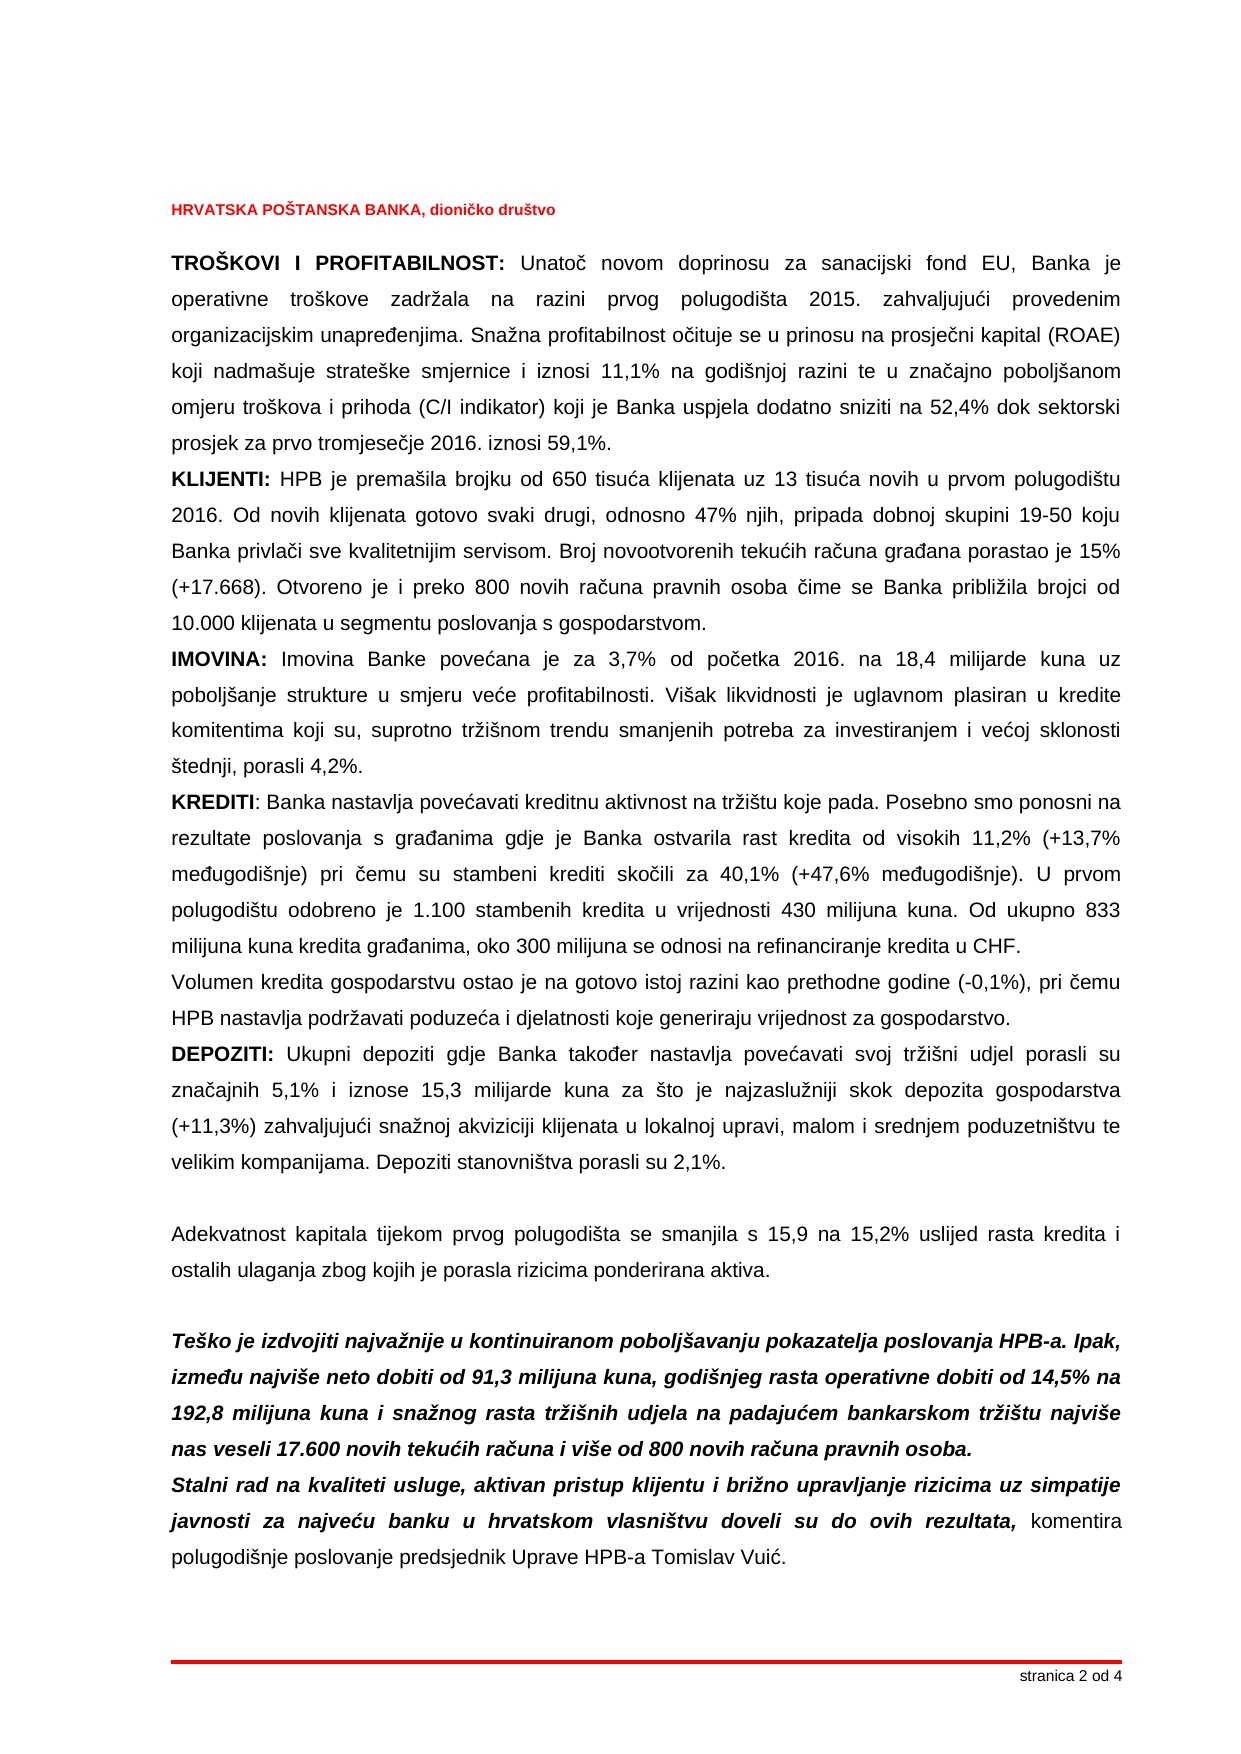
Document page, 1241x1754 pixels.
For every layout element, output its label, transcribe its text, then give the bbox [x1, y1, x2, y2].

text Adekvatnost kapitala tijekom prvog polugodišta se smanjila s 15,9 na 15,2% uslijed rasta kredita i ostalih ulaganja zbog kojih je porasla rizicima ponderirana aktiva. [171, 1221, 1122, 1281]
text Volumen kredita gospodarstvu ostao je na gotovo istoj razini kao prethodne godine (-0,1%), pri čemu HPB nastavlja podržavati poduzeća i djelatnosti koje generiraju vrijednost za gospodarstvo. [171, 970, 1122, 1030]
text Teško je izdvojiti najvažnije u kontinuiranom poboljšavanju pokazatelja poslovanja HPB-a. Ipak, između najviše neto dobiti od 91,3 milijuna kuna, godišnjeg rasta operativne dobiti od 14,5% na 192,8 milijuna kuna i snažnog rasta tržišnih udjela na padajućem bankarskom tržištu najviše nas veseli 17.600 novih tekućih računa i više od 800 novih računa pravnih osoba. [171, 1329, 1122, 1461]
text TROŠKOVI I PROFITABILNOST: Unatoč novom doprinosu za sanacijski fond EU, Banka je operativne troškove zadržala na razini prvog polugodišta 2015. zahvaljujući provedenim organizacijskim unapređenjima. Snažna profitabilnost očituje se u prinosu na prosječni kapital (ROAE) koji nadmašuje strateške smjernice i iznosi 11,1% na godišnjoj razini te u značajno poboljšanom omjeru troškova i prihoda (C/I indikator) koji je Banka uspjela dodatno sniziti na 52,4% dok sektorski prosjek za prvo tromjesečje 2016. iznosi 59,1%. [171, 251, 1122, 455]
text Stalni rad na kvaliteti usluge, aktivan pristup klijentu i brižno upravljanje rizicima uz simpatije javnosti za najveću banku u hrvatskom vlasništvu doveli su do ovih rezultata, komentira polugodišnje poslovanje predsjednik Uprave HPB-a Tomislav Vuić. [171, 1473, 1122, 1569]
text IMOVINA: Imovina Banke povećana je za 3,7% od početka 2016. na 18,4 milijarde kuna uz poboljšanje strukture u smjeru veće profitabilnosti. Višak likvidnosti je uglavnom plasiran u kredite komitentima koji su, suprotno tržišnom trendu smanjenih potreba za investiranjem i većoj sklonosti štednji, porasli 4,2%. [171, 646, 1122, 778]
text KREDITI: Banka nastavlja povećavati kreditnu aktivnost na tržištu koje pada. Posebno smo ponosni na rezultate poslovanja s građanima gdje je Banka ostvarila rast kredita od visokih 11,2% (+13,7% međugodišnje) pri čemu su stambeni krediti skočili za 40,1% (+47,6% međugodišnje). U prvom polugodištu odobreno je 1.100 stambenih kredita u vrijednosti 430 milijuna kuna. Od ukupno 833 milijuna kuna kredita građanima, oko 300 milijuna se odnosi na refinanciranje kredita u CHF. [171, 790, 1122, 958]
text DEPOZITI: Ukupni depoziti gdje Banka također nastavlja povećavati svoj tržišni udjel porasli su značajnih 5,1% i iznose 15,3 milijarde kuna za što je najzaslužniji skok depozita gospodarstva (+11,3%) zahvaljujući snažnoj akviziciji klijenata u lokalnoj upravi, malom i srednjem poduzetništvu te velikim kompanijama. Depoziti stanovništva porasli su 2,1%. [171, 1042, 1122, 1173]
text KLIJENTI: HPB je premašila brojku od 650 tisuća klijenata uz 13 tisuća novih u prvom polugodištu 2016. Od novih klijenata gotovo svaki drugi, odnosno 47% njih, pripada dobnoj skupini 19-50 koju Banka privlači sve kvalitetnijim servisom. Broj novootvorenih tekućih računa građana porastao je 15% (+17.668). Otvoreno je i preko 800 novih računa pravnih osoba čime se Banka približila brojci od 10.000 klijenata u segmentu poslovanja s gospodarstvom. [171, 467, 1122, 634]
